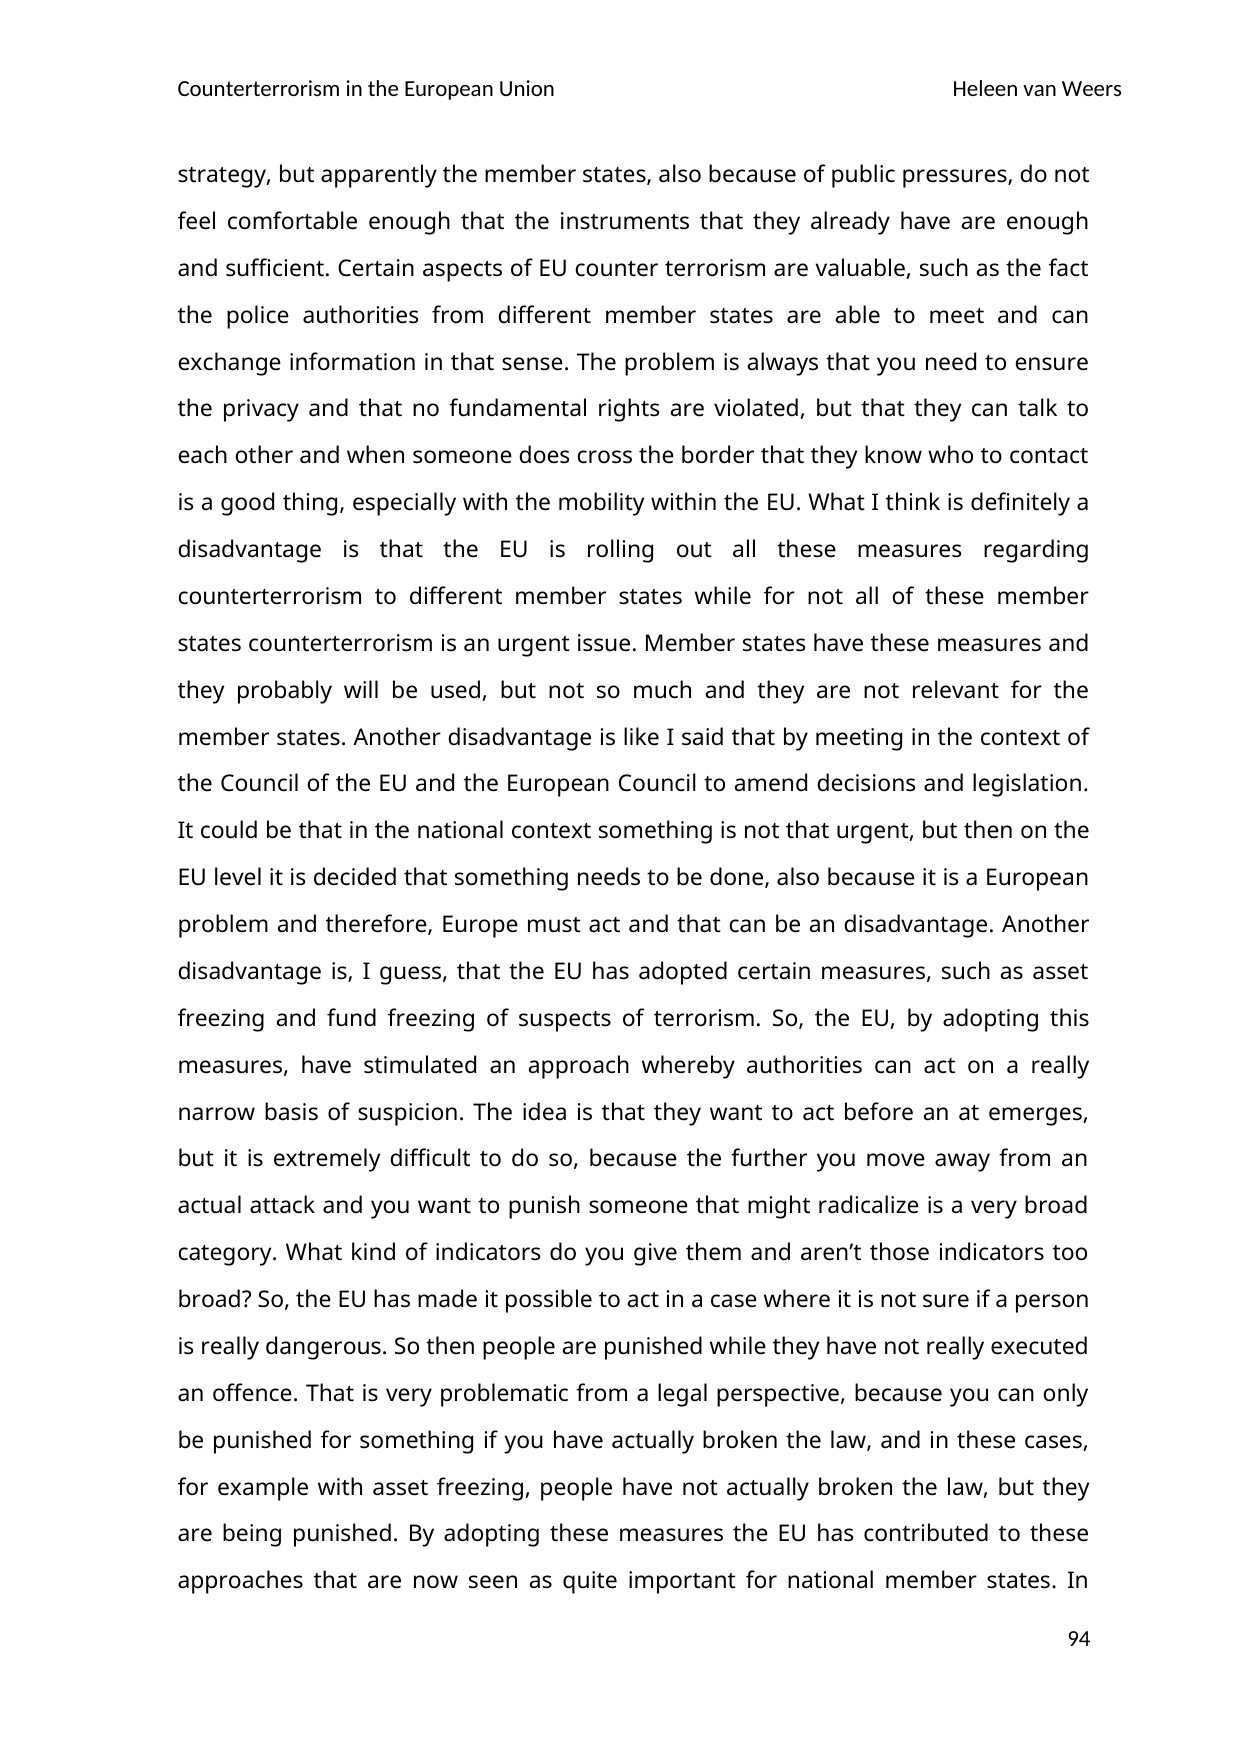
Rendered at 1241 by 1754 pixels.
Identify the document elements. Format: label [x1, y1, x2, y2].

text [177, 158, 1090, 1595]
